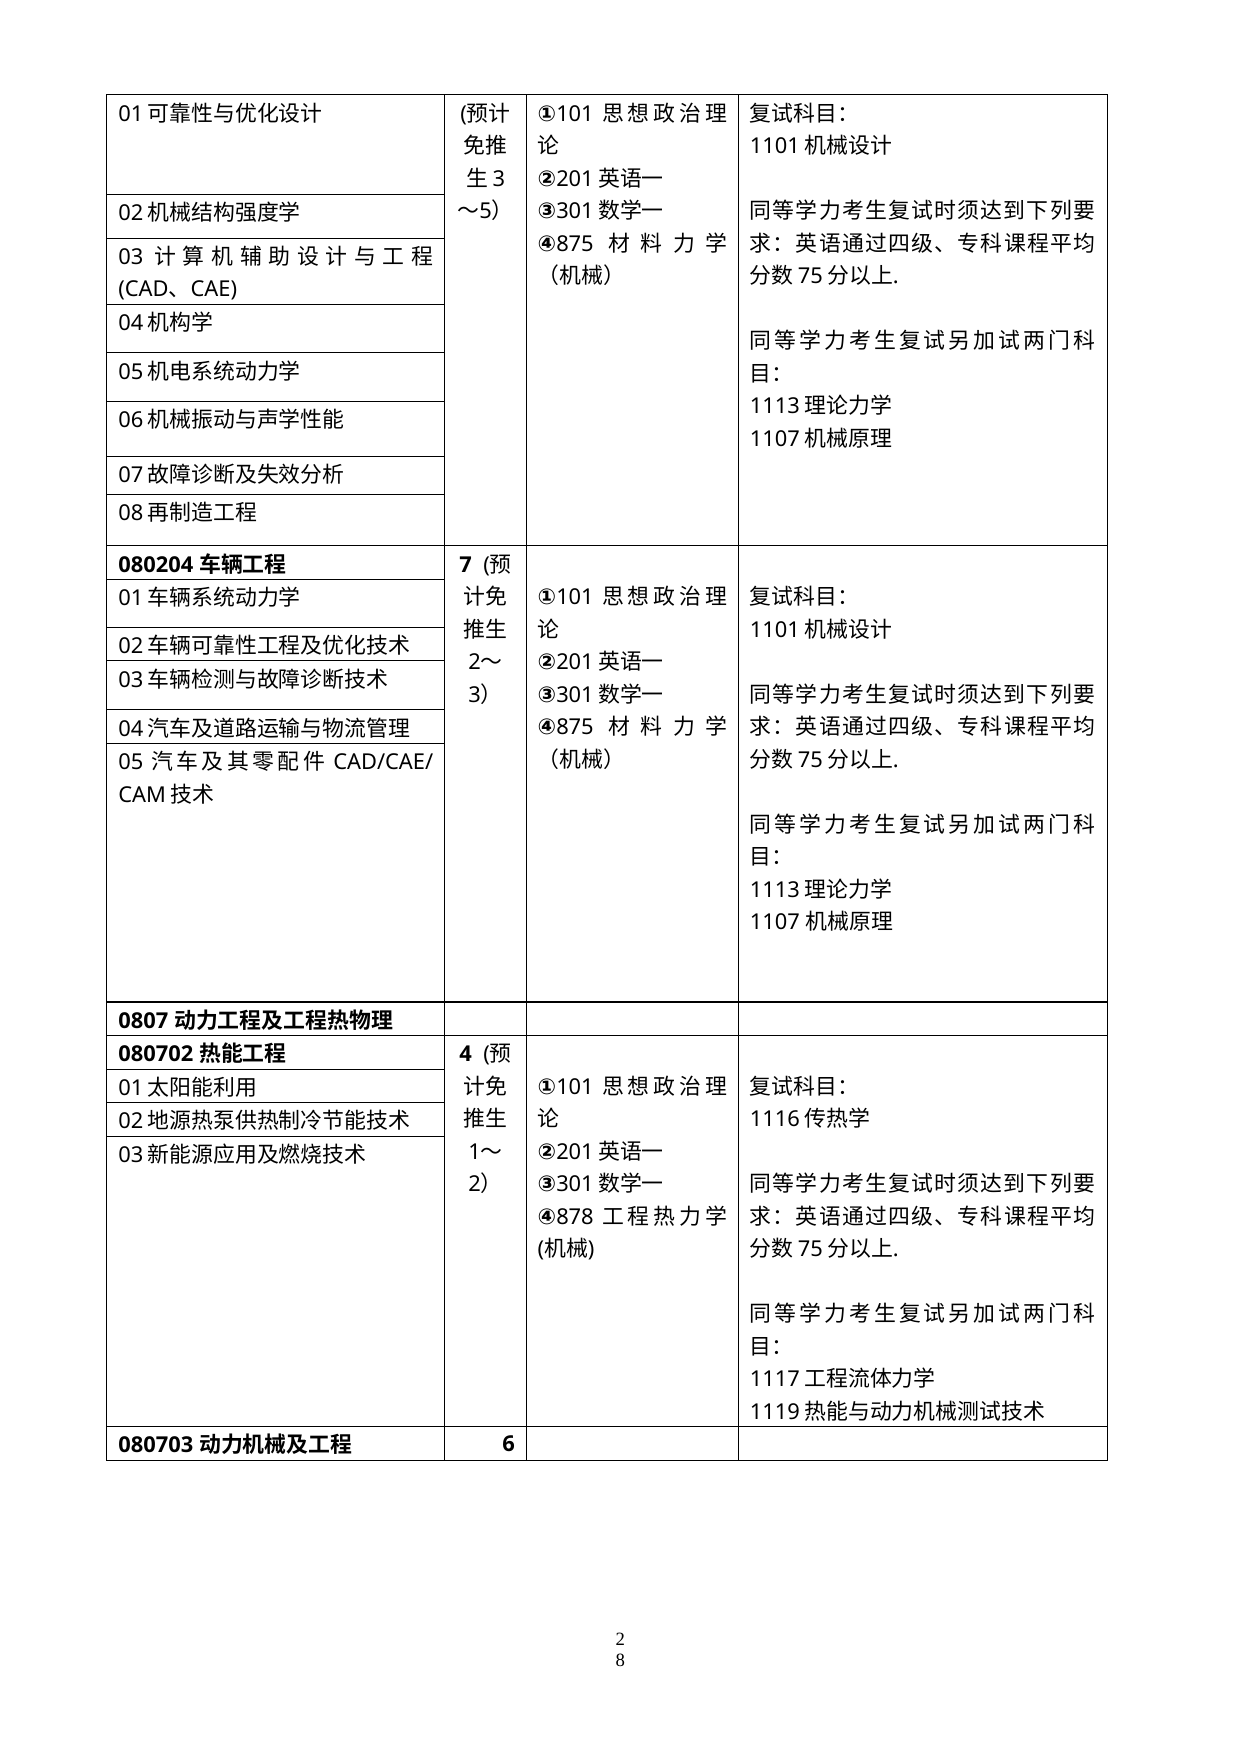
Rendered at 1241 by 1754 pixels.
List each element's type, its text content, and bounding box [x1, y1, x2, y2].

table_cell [739, 1427, 1107, 1459]
table_cell 7 (预计免推生2～3） [445, 546, 526, 1001]
table_cell 复试科目： 1116传热学 同等学力考生复试时须达到下列要求：英语通过四级、专科课程平均分数75分以上. 同等学力考生复试另加试两门科目： 1117工程流体力学 1119热能与动力机械测试技术 [739, 1036, 1107, 1426]
table_cell 07故障诊断及失效分析 [107, 457, 444, 494]
table_cell [527, 1003, 738, 1035]
table_cell 02车辆可靠性工程及优化技术 [107, 628, 444, 660]
table_cell 02地源热泵供热制冷节能技术 [107, 1103, 444, 1136]
table_cell 080702 热能工程 [107, 1036, 444, 1068]
table_cell 05汽车及其零配件CAD/CAE/CAM技术 [107, 744, 444, 1001]
table_cell 6 (预计免推生3～5） [445, 1427, 526, 1459]
table_cell 4 (预计免推生1～2） [445, 1036, 526, 1426]
table_cell 复试科目： 1101机械设计 同等学力考生复试时须达到下列要求：英语通过四级、专科课程平均分数75分以上. 同等学力考生复试另加试两门科目： 1113理论力学 1107 机械原理 [739, 546, 1107, 1001]
table_cell 04机构学 [107, 305, 444, 352]
table_cell 04汽车及道路运输与物流管理 [107, 710, 444, 743]
table_cell 0807 动力工程及工程热物理 [107, 1003, 444, 1035]
table_cell 01可靠性与优化设计 [107, 95, 444, 194]
table_cell 080703 动力机械及工程 [107, 1427, 444, 1459]
table_cell 08再制造工程 [107, 495, 444, 545]
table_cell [527, 1427, 738, 1459]
table_cell 06机械振动与声学性能 [107, 402, 444, 456]
table_cell [445, 1003, 526, 1035]
table_cell [739, 1003, 1107, 1035]
table_cell 02机械结构强度学 [107, 195, 444, 237]
table_cell 03新能源应用及燃烧技术 [107, 1137, 444, 1426]
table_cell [739, 95, 1107, 545]
table_cell 05机电系统动力学 [107, 353, 444, 401]
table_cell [527, 95, 738, 545]
table_cell 080204 车辆工程 [107, 546, 444, 579]
table_cell 01太阳能利用 [107, 1070, 444, 1102]
table_cell ①101思想政治理论 ②201英语一 ③301数学一 ④878工程热力学(机械) [527, 1036, 738, 1426]
table_cell ①101思想政治理论 ②201英语一 ③301数学一 ④875材料力学（机械） [527, 546, 738, 1001]
table_cell 14 (预计免推生3～5） [445, 95, 526, 545]
table_cell 03车辆检测与故障诊断技术 [107, 661, 444, 709]
table_cell 03计算机辅助设计与工程(CAD、CAE) [107, 239, 444, 303]
table_cell 01车辆系统动力学 [107, 580, 444, 627]
